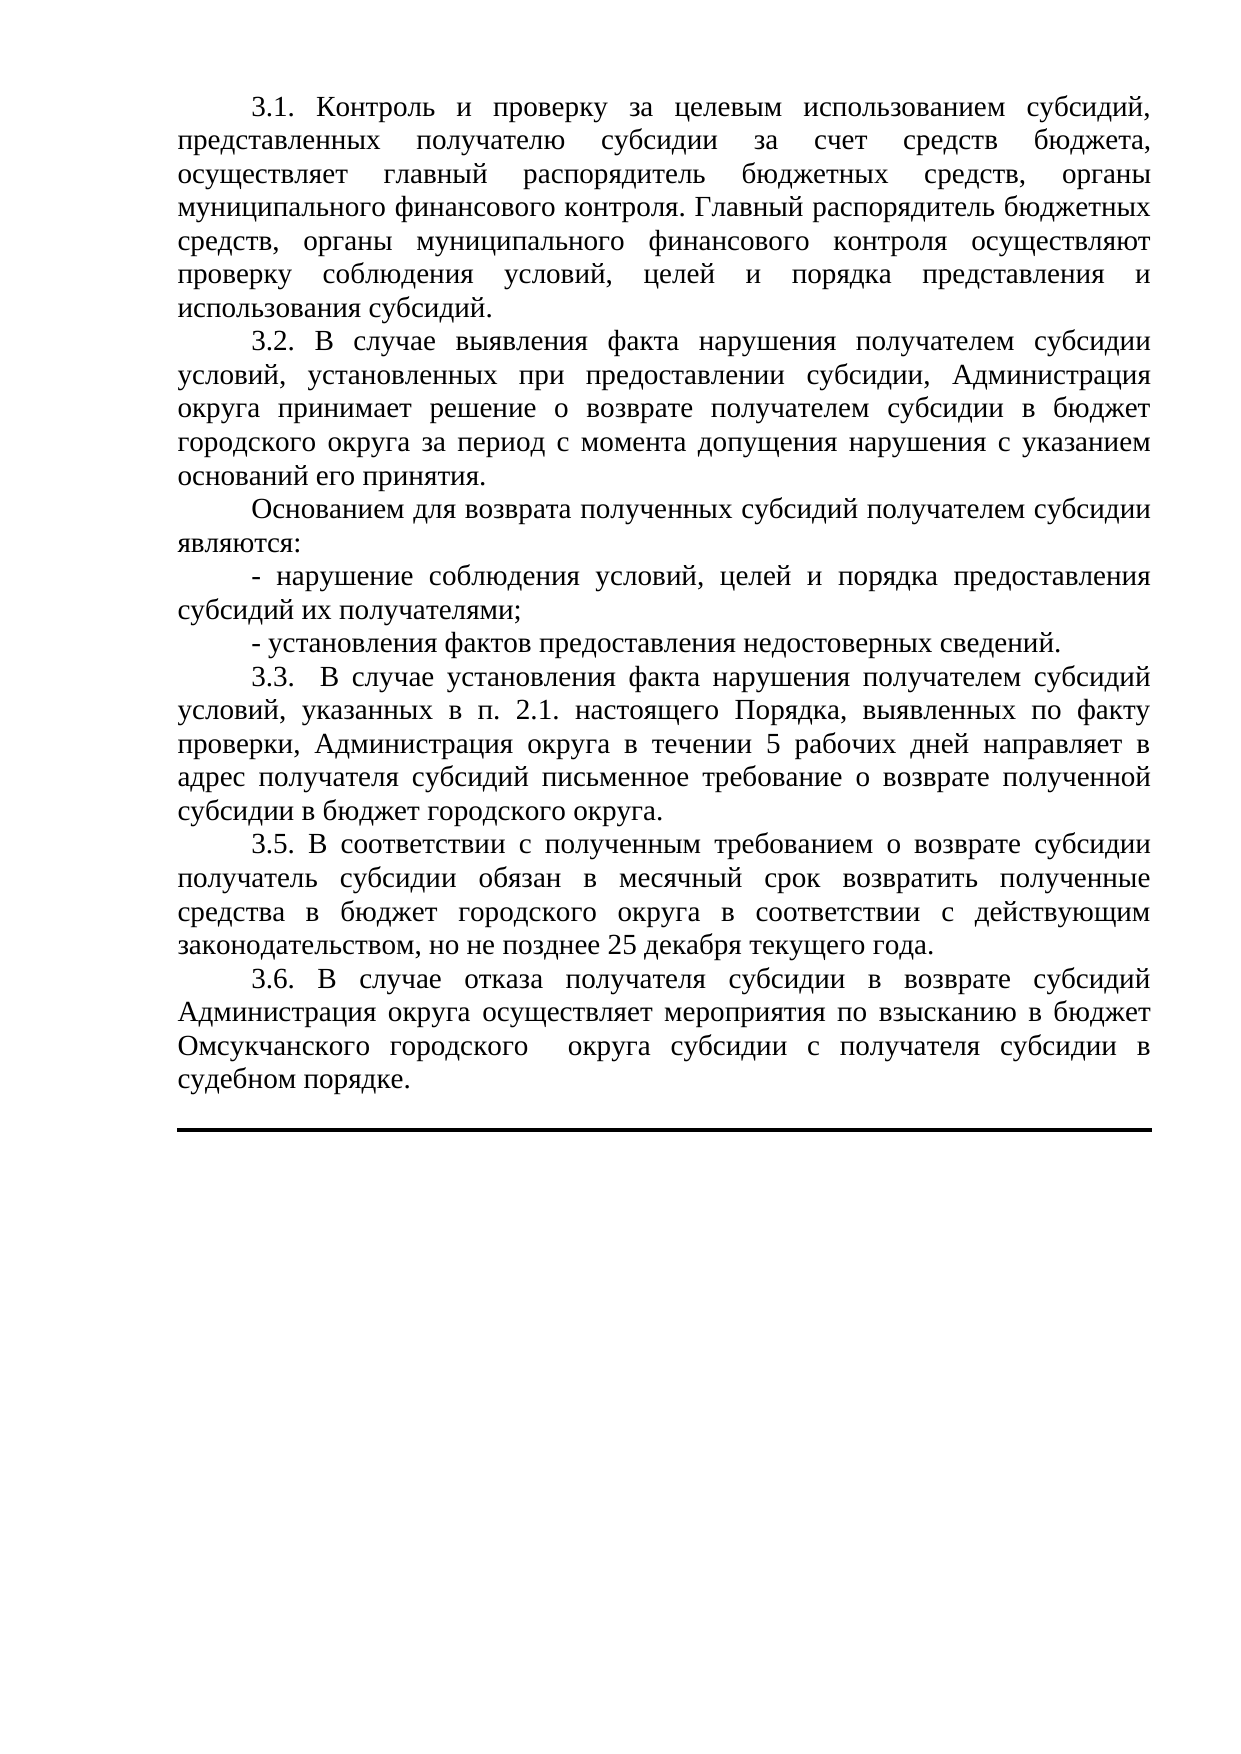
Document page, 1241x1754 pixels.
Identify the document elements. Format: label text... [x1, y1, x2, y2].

text 3.1. Контроль и проверку за целевым использованием субсидий, представленных получателю субсидии за счет средств бюджета, осуществляет главный распорядитель бюджетных средств, органы муниципального финансового контроля. Главный распорядитель бюджетных средств, органы муниципального финансового контроля осуществляют проверку соблюдения условий, целей и порядка представления и использования субсидий. [177, 89, 1152, 323]
text 3.5. В соответствии с полученным требованием о возврате субсидии получатель субсидии обязан в месячный срок возвратить полученные средства в бюджет городского округа в соответствии с действующим законодательством, но не позднее 25 декабря текущего года. [177, 827, 1152, 961]
text - нарушение соблюдения условий, целей и порядка предоставления субсидий их получателями; [177, 558, 1152, 625]
text 3.6. В случае отказа получателя субсидии в возврате субсидий Администрация округа осуществляет мероприятия по взысканию в бюджет Омсукчанского городского округа субсидии с получателя субсидии в судебном порядке. [177, 961, 1152, 1095]
text Основанием для возврата полученных субсидий получателем субсидии являются: [177, 491, 1152, 558]
text 3.2. В случае выявления факта нарушения получателем субсидии условий, установленных при предоставлении субсидии, Администрация округа принимает решение о возврате получателем субсидии в бюджет городского округа за период с момента допущения нарушения с указанием оснований его принятия. [177, 323, 1152, 491]
text 3.3. В случае установления факта нарушения получателем субсидий условий, указанных в п. 2.1. настоящего Порядка, выявленных по факту проверки, Администрация округа в течении 5 рабочих дней направляет в адрес получателя субсидий письменное требование о возврате полученной субсидии в бюджет городского округа. [177, 659, 1152, 827]
text - установления фактов предоставления недостоверных сведений. [177, 625, 1152, 659]
